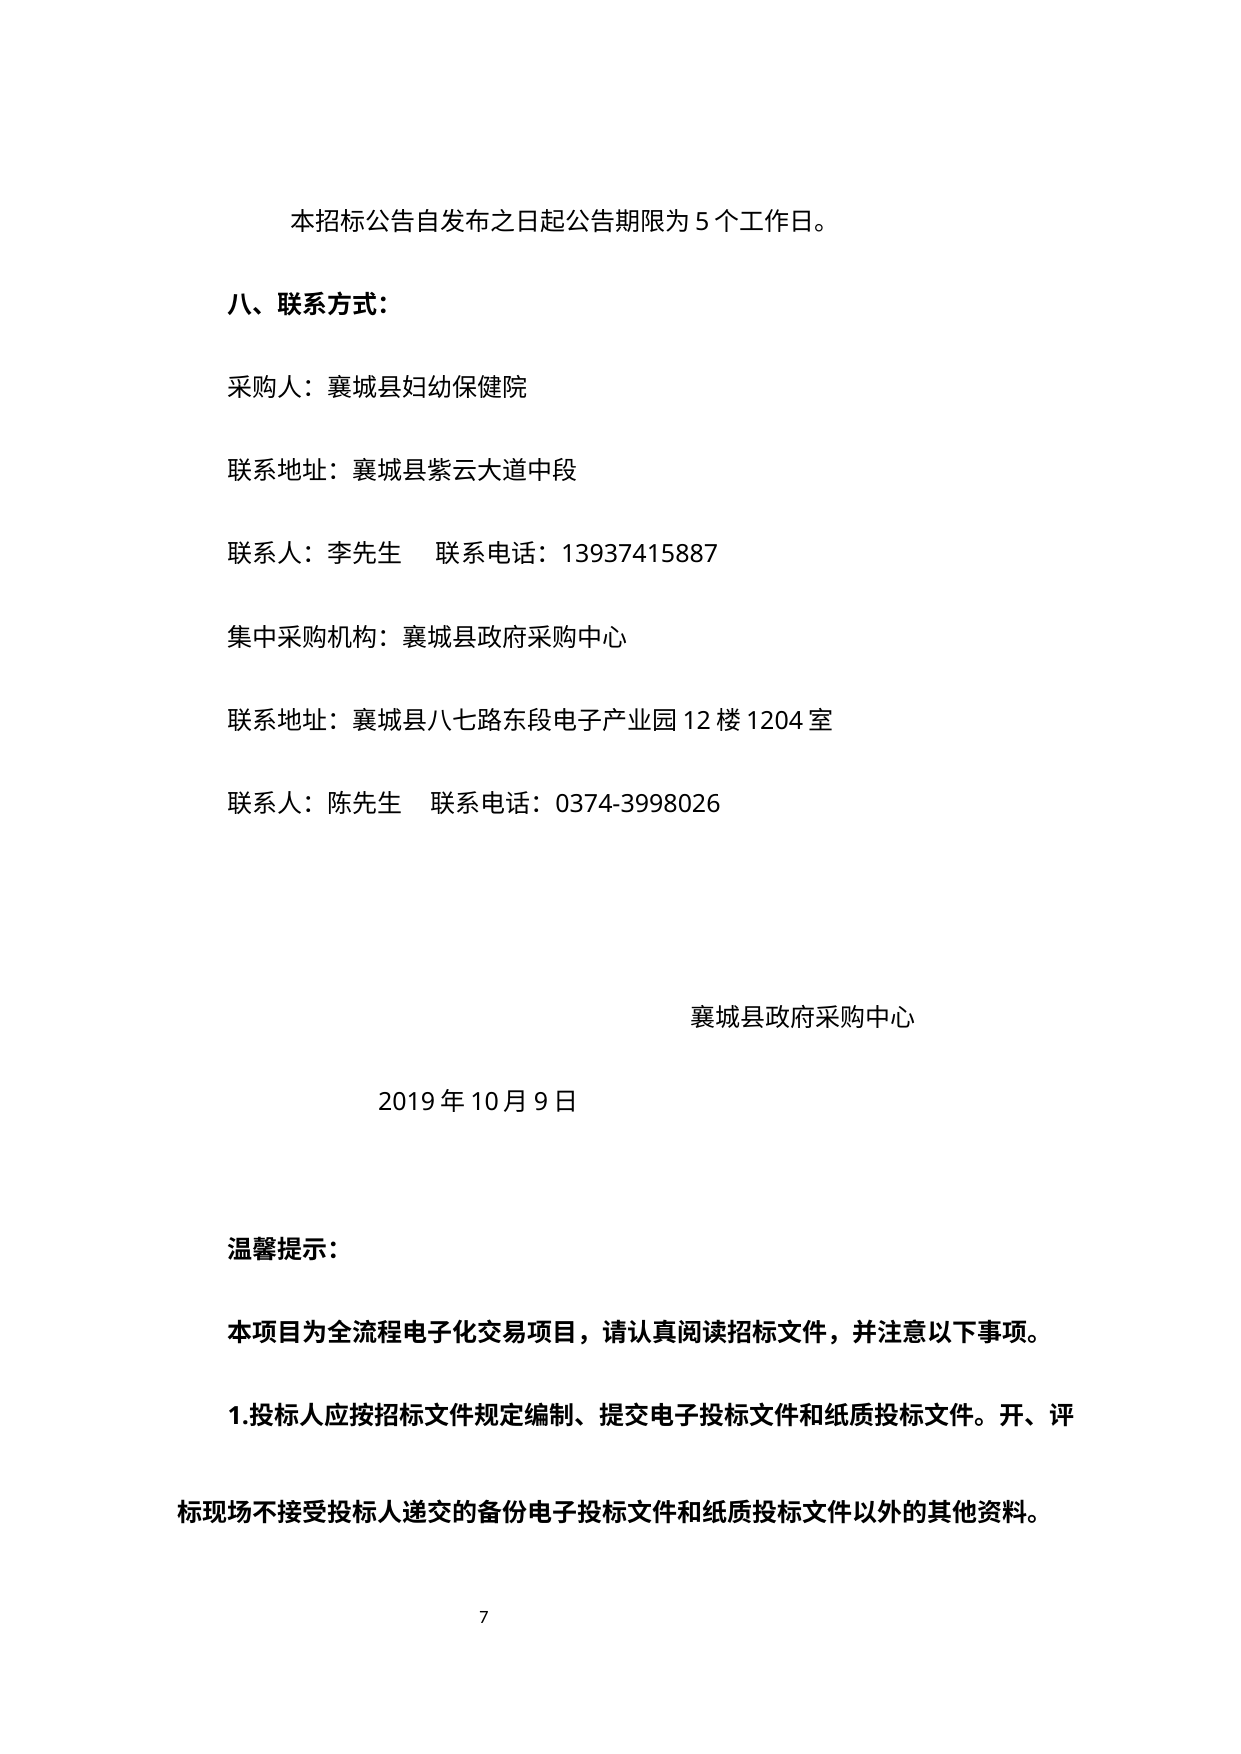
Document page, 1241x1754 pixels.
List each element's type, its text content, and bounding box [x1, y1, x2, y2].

text 八、联系方式： [177, 270, 1081, 335]
text 1.投标人应按招标文件规定编制、提交电子投标文件和纸质投标文件。开、评标现场不接受投标人递交的备份电子投标文件和纸质投标文件以外的其他资料。 [177, 1381, 1081, 1543]
text 2019年10月9日 [177, 1067, 1081, 1132]
text 本招标公告自发布之日起公告期限为5个工作日。 [177, 187, 1081, 252]
text 温馨提示： [177, 1215, 1081, 1280]
text 采购人：襄城县妇幼保健院 [177, 353, 1081, 418]
text 本项目为全流程电子化交易项目，请认真阅读招标文件，并注意以下事项。 [177, 1298, 1081, 1363]
text 襄城县政府采购中心 [177, 983, 1081, 1048]
text 联系地址：襄城县八七路东段电子产业园12楼1204室 [177, 686, 1081, 751]
text 联系人：李先生 联系电话：13937415887 [177, 519, 1081, 584]
text 联系人：陈先生 联系电话：0374-3998026 [177, 769, 1081, 834]
text 集中采购机构：襄城县政府采购中心 [177, 603, 1081, 668]
text 联系地址：襄城县紫云大道中段 [177, 436, 1081, 501]
